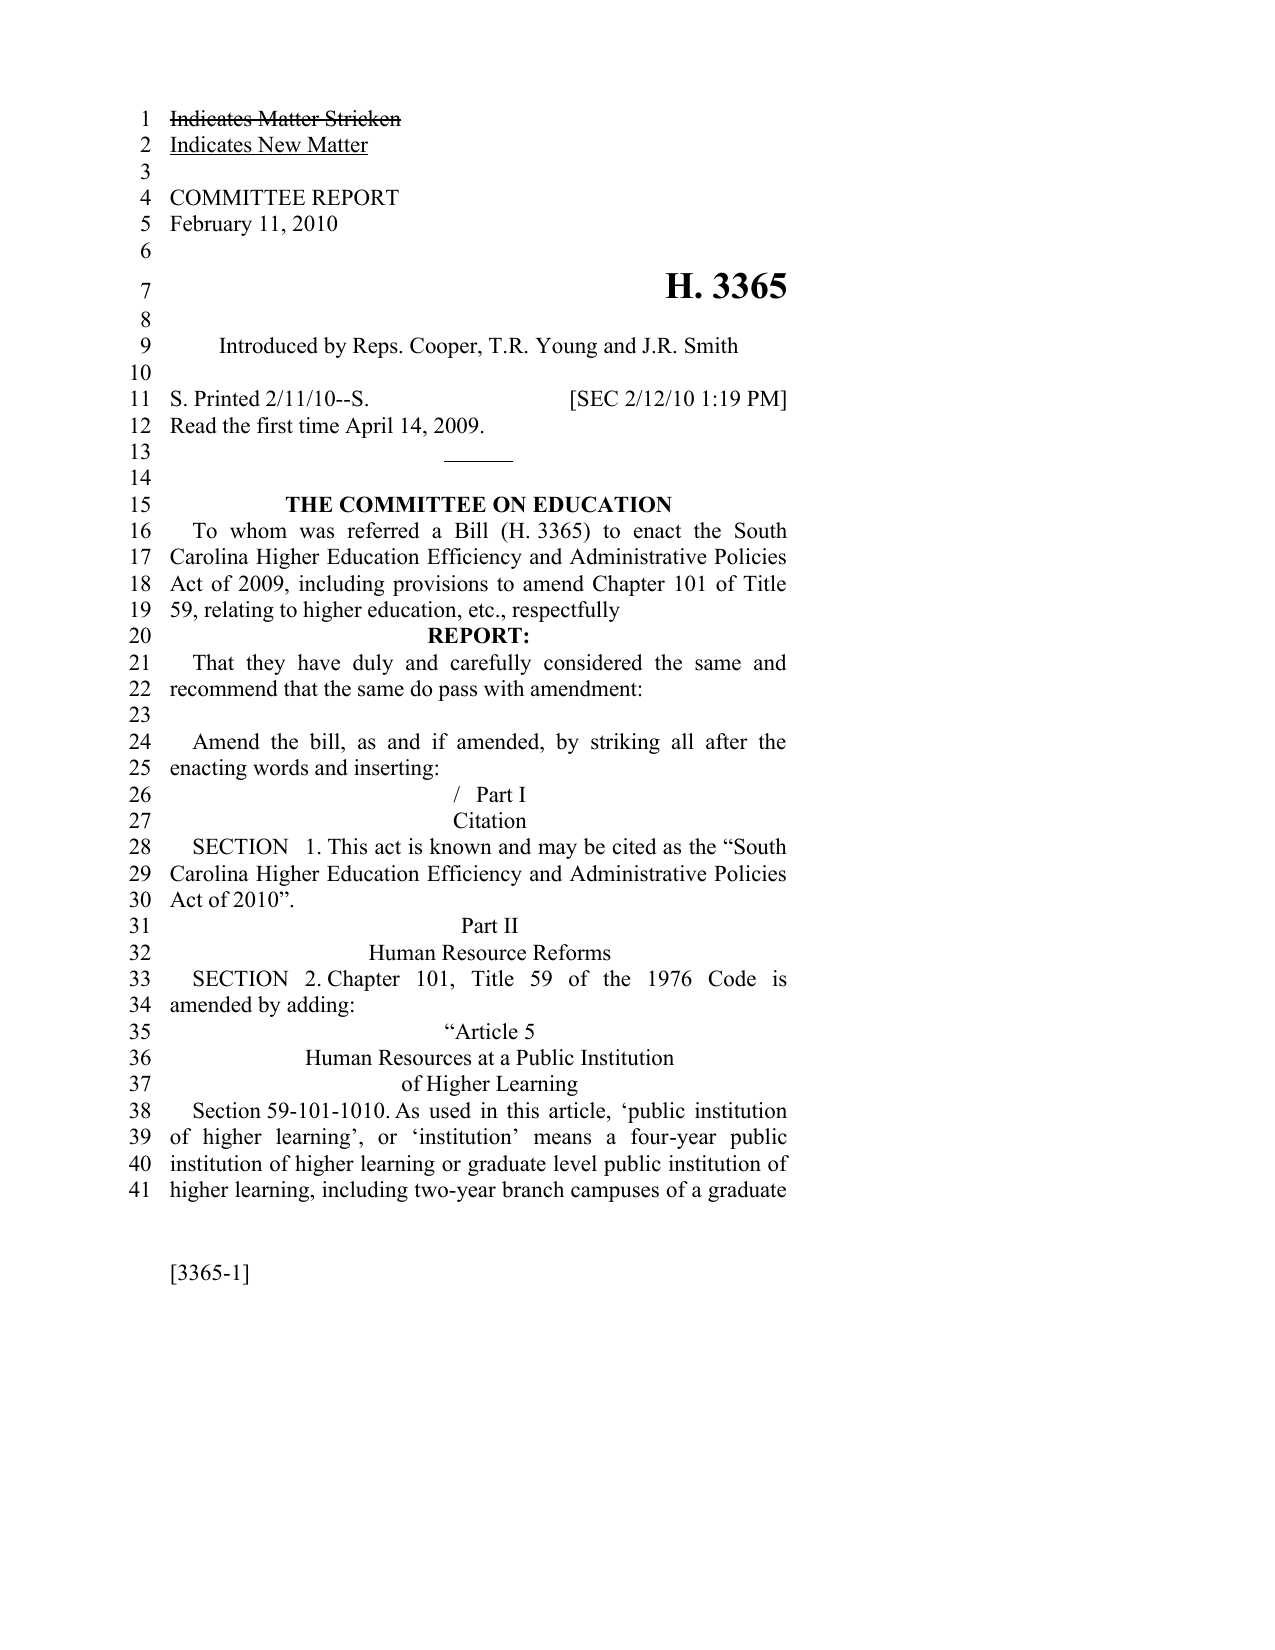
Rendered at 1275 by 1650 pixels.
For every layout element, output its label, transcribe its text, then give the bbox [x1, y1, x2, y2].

text That they have duly and carefully considered the same and recommend that the same do pass with amendment: [169, 649, 787, 702]
text / Part I [169, 781, 787, 807]
text THE COMMITTEE ON EDUCATION [169, 491, 787, 517]
text Human Resource Reforms [169, 939, 787, 965]
text Part II [169, 912, 787, 939]
text COMMITTEE REPORT [169, 184, 787, 210]
text SECTION 2. Chapter 101, Title 59 of the 1976 Code is amended by adding: [169, 965, 787, 1018]
text Introduced by Reps. Cooper, T.R. Young and J.R. Smith [169, 333, 787, 359]
text REPORT: [169, 622, 787, 649]
text of Higher Learning [169, 1071, 787, 1097]
text Indicates New Matter [169, 131, 787, 158]
text S. Printed 2/11/10--S. [SEC 2/12/10 1:19 PM] [169, 385, 787, 412]
text Human Resources at a Public Institution [169, 1044, 787, 1071]
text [169, 1097, 787, 1202]
text H. 3365 [169, 263, 787, 306]
text “Article 5 [169, 1018, 787, 1044]
text Read the first time April 14, 2009. [169, 412, 787, 438]
text Amend the bill, as and if amended, by striking all after the enacting words and inserting: [169, 728, 787, 781]
text Citation [169, 807, 787, 833]
text Indicates Matter Stricken [169, 105, 787, 131]
text February 11, 2010 [169, 210, 787, 237]
text To whom was referred a Bill (H. 3365) to enact the South Carolina Higher Education Efficiency and Administrative Policies Act of 2009, including provisions to amend Chapter 101 of Title 59, relating to higher education, etc., respectfully [169, 517, 787, 622]
text SECTION 1. This act is known and may be cited as the “South Carolina Higher Education Efficiency and Administrative Policies Act of 2010”. [169, 833, 787, 912]
